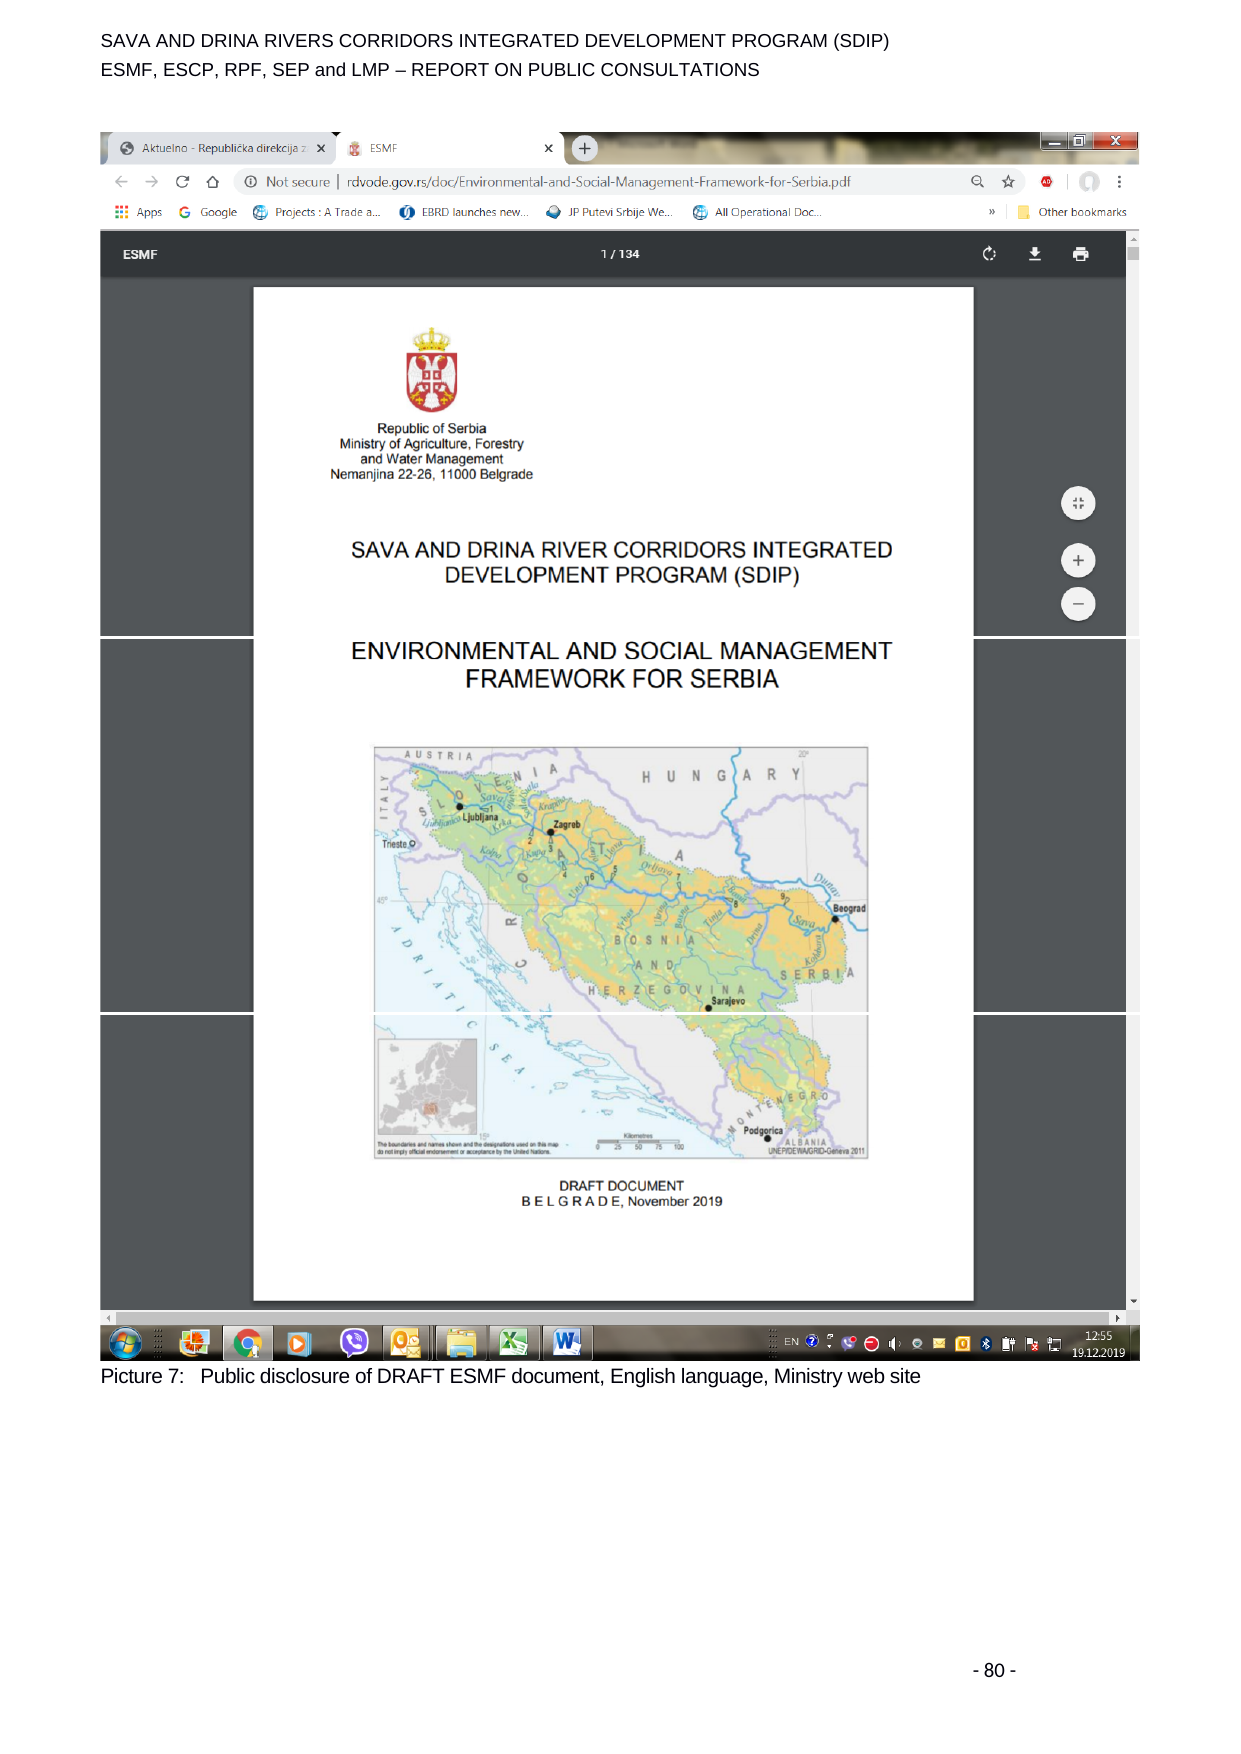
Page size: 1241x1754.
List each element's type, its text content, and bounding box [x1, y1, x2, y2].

picture [100, 1015, 1140, 1361]
text Picture 7: Public disclosure of DRAFT ESMF document, English language, Ministry web site [100, 1364, 1140, 1388]
picture [100, 132, 1140, 636]
picture [100, 639, 1140, 1012]
